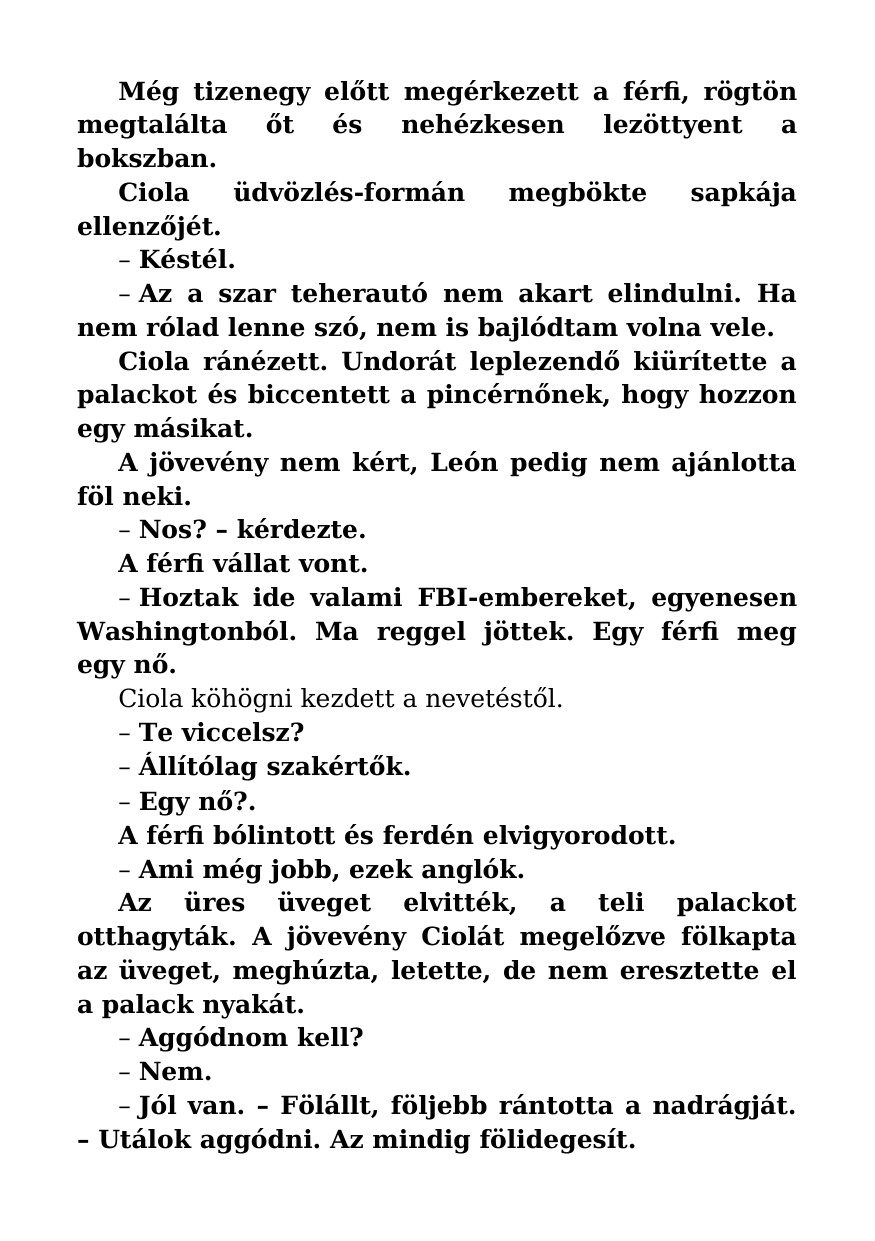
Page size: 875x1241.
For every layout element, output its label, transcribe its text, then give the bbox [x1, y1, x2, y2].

text – Késtél. [77, 246, 797, 275]
text Még tizenegy előtt megérkezett a férfi, rögtön megtalálta őt és nehézkesen lezöttyent a bokszban. [77, 77, 797, 174]
text Ciola üdvözlés-formán megbökte sapkája ellenzőjét. [77, 178, 797, 241]
text Ciola ránézett. Undorát leplezendő kiürítette a palackot és biccentett a pincérnőnek, hogy hozzon egy másikat. [77, 347, 797, 444]
text – Nem. [77, 1057, 797, 1086]
text – Egy nő?. [77, 787, 797, 816]
text – Aggódnom kell? [77, 1023, 797, 1053]
text Az üres üveget elvitték, a teli palackot otthagyták. A jövevény Ciolát megelőzve fölkapta az üveget, meghúzta, letette, de nem eresztette el a palack nyakát. [77, 888, 797, 1019]
text A jövevény nem kért, León pedig nem ajánlotta föl neki. [77, 448, 797, 511]
text – Te viccelsz? [77, 718, 797, 747]
text Ciola köhögni kezdett a nevetéstől. [77, 684, 797, 713]
text – Nos? – kérdezte. [77, 516, 797, 545]
text A férfi vállat vont. [77, 549, 797, 579]
text – Az a szar teherautó nem akart elindulni. Ha nem rólad lenne szó, nem is bajlódtam volna vele. [77, 279, 797, 342]
text – Ami még jobb, ezek anglók. [77, 854, 797, 884]
text – Hoztak ide valami FBI-embereket, egyenesen Washingtonból. Ma reggel jöttek. Egy férfi meg egy nő. [77, 583, 797, 680]
text – Jól van. – Fölállt, följebb rántotta a nadrágját. – Utálok aggódni. Az mindig fölidegesít. [77, 1091, 797, 1154]
text A férfi bólintott és ferdén elvigyorodott. [77, 821, 797, 850]
text – Állítólag szakértők. [77, 752, 797, 781]
